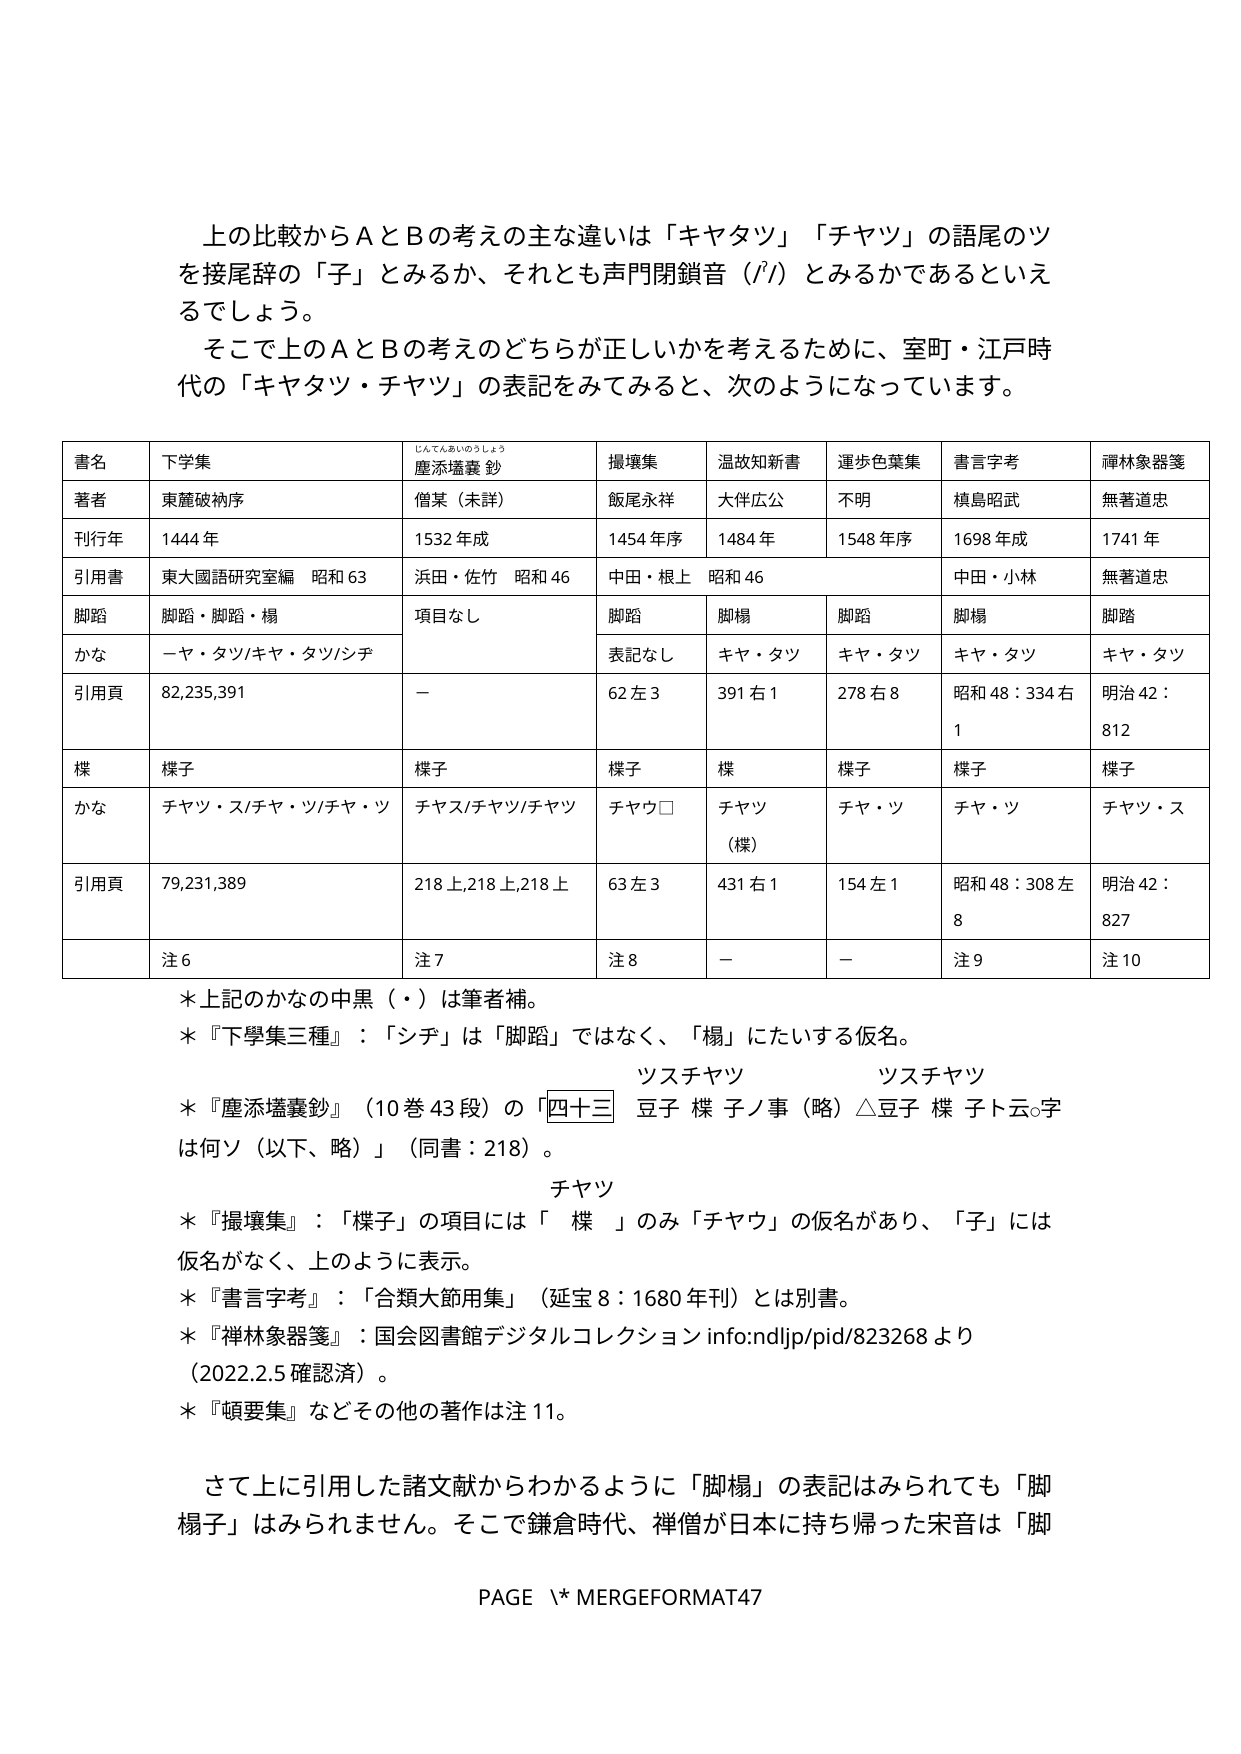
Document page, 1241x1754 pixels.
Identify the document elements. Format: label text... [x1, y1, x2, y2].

table_cell 218上,218上,218上 [403, 864, 596, 939]
table_cell 大伴広公 [707, 481, 826, 518]
table_cell かな [63, 635, 149, 672]
table_header 撮壤集 [597, 442, 706, 480]
table_cell 脚蹈 [597, 596, 706, 634]
table_cell 明治42：827 [1091, 864, 1209, 939]
table_cell 東麓破衲序 [150, 481, 402, 518]
table_cell 中田・小林 [942, 558, 1090, 595]
table_cell 項目なし [403, 596, 596, 672]
table_cell 引用頁 [63, 864, 149, 939]
table_cell 431右1 [707, 864, 826, 939]
table_header 禪林象器箋 [1091, 442, 1209, 480]
table_cell 昭和48：334右1 [942, 674, 1090, 748]
text ＊『下學集三種』：「シヂ」は「脚蹈」ではなく、「榻」にたいする仮名。 [177, 1016, 1063, 1054]
table_cell 注10 [1091, 940, 1209, 978]
table_cell 62左3 [597, 674, 706, 748]
table_cell 1532年成 [403, 519, 596, 557]
table_cell 注7 [403, 940, 596, 978]
table_cell 中田・根上 昭和46 [597, 558, 941, 595]
table_cell チヤ・ツ [827, 788, 941, 863]
table_cell 1741年 [1091, 519, 1209, 557]
table_cell 注9 [942, 940, 1090, 978]
table_header 書言字考 [942, 442, 1090, 480]
table_cell 1444年 [150, 519, 402, 557]
table_cell 82,235,391 [150, 674, 402, 748]
table_cell 1548年序 [827, 519, 941, 557]
table_cell 飯尾永祥 [597, 481, 706, 518]
table_cell 脚蹈・脚蹈・榻 [150, 596, 402, 634]
table_cell チヤウ□ [597, 788, 706, 863]
table_cell 無著道忠 [1091, 481, 1209, 518]
text ＊『頓要集』などその他の著作は注11。 [177, 1391, 1063, 1429]
table_cell 63左3 [597, 864, 706, 939]
table_cell 楪 [707, 750, 826, 787]
table_cell 脚榻 [942, 596, 1090, 634]
table_cell キヤ・タツ [1091, 635, 1209, 672]
table_header [403, 442, 596, 480]
table_cell キヤ・タツ [707, 635, 826, 672]
table_cell 昭和48：308左8 [942, 864, 1090, 939]
table_cell チヤツ・ス/チヤ・ツ/チヤ・ツ [150, 788, 402, 863]
text ＊『書言字考』：「合類大節用集」（延宝8：1680年刊）とは別書。 [177, 1279, 1063, 1316]
table_cell 1698年成 [942, 519, 1090, 557]
table_header 温故知新書 [707, 442, 826, 480]
table_cell 楪子 [827, 750, 941, 787]
table_cell 無著道忠 [1091, 558, 1209, 595]
table_cell －ヤ・タツ/キヤ・タツ/シヂ [150, 635, 402, 672]
table_cell 楪子 [597, 750, 706, 787]
table_cell 1454年序 [597, 519, 706, 557]
table_cell 浜田・佐竹 昭和46 [403, 558, 596, 595]
table_cell 154左1 [827, 864, 941, 939]
text ＊『撮壤集』：「楪子」の項目には「」のみ「チヤウ」の仮名があり、「子」には仮名がなく、上のように表示。 [177, 1166, 1063, 1279]
table_cell キヤ・タツ [827, 635, 941, 672]
table_cell 1484年 [707, 519, 826, 557]
list ＊『塵添壒嚢鈔』（10巻43段）の「四十三 ノ事（略）△ト云〇字は何ソ（以下、略）」（同書：218）。 [177, 1054, 1063, 1166]
table_cell 楪子 [403, 750, 596, 787]
table_cell かな [63, 788, 149, 863]
table_cell 楪 [63, 750, 149, 787]
table_cell 明治42：812 [1091, 674, 1209, 748]
text ＊上記のかなの中黒（・）は筆者補。 [177, 979, 1063, 1016]
table_cell 79,231,389 [150, 864, 402, 939]
table_cell 脚榻 [707, 596, 826, 634]
table_header 書名 [63, 442, 149, 480]
table_cell 注6 [150, 940, 402, 978]
table_cell チヤス/チヤツ/チヤツ [403, 788, 596, 863]
table_cell 引用書 [63, 558, 149, 595]
table_cell 注8 [597, 940, 706, 978]
table_cell 著者 [63, 481, 149, 518]
table_cell 東大國語研究室編 昭和63 [150, 558, 402, 595]
table_cell 表記なし [597, 635, 706, 672]
table_cell － [403, 674, 596, 748]
table_header 下学集 [150, 442, 402, 480]
table_cell 僧某（未詳） [403, 481, 596, 518]
table_cell チヤツ・ス [1091, 788, 1209, 863]
text 上の比較からＡとＢの考えの主な違いは「キヤタツ」「チヤツ」の語尾のツを接尾辞の「子」とみるか、それとも声門閉鎖音（/ʔ/）とみるかであるといえるでしょう。 [177, 216, 1063, 329]
table_cell 槙島昭武 [942, 481, 1090, 518]
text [177, 1466, 1063, 1541]
table_cell チヤ・ツ [942, 788, 1090, 863]
table_cell 楪子 [942, 750, 1090, 787]
table_cell キヤ・タツ [942, 635, 1090, 672]
table_cell 引用頁 [63, 674, 149, 748]
table_cell 不明 [827, 481, 941, 518]
text そこで上のＡとＢの考えのどちらが正しいかを考えるために、室町・江戸時代の「キヤタツ・チヤツ」の表記をみてみると、次のようになっています。 [177, 329, 1063, 404]
table_cell チヤツ（楪） [707, 788, 826, 863]
table_header 運歩色葉集 [827, 442, 941, 480]
table_cell 脚蹈 [63, 596, 149, 634]
table_cell 楪子 [1091, 750, 1209, 787]
table_cell 脚踏 [1091, 596, 1209, 634]
table_cell － [707, 940, 826, 978]
table_cell － [827, 940, 941, 978]
table_cell 楪子 [150, 750, 402, 787]
table_cell 刊行年 [63, 519, 149, 557]
text ＊『禅林象器箋』：国会図書館デジタルコレクションinfo:ndljp/pid/823268より（2022.2.5確認済）。 [177, 1316, 1063, 1391]
table_cell 脚蹈 [827, 596, 941, 634]
table_cell 278右8 [827, 674, 941, 748]
table_cell 391右1 [707, 674, 826, 748]
table_cell [63, 940, 149, 978]
